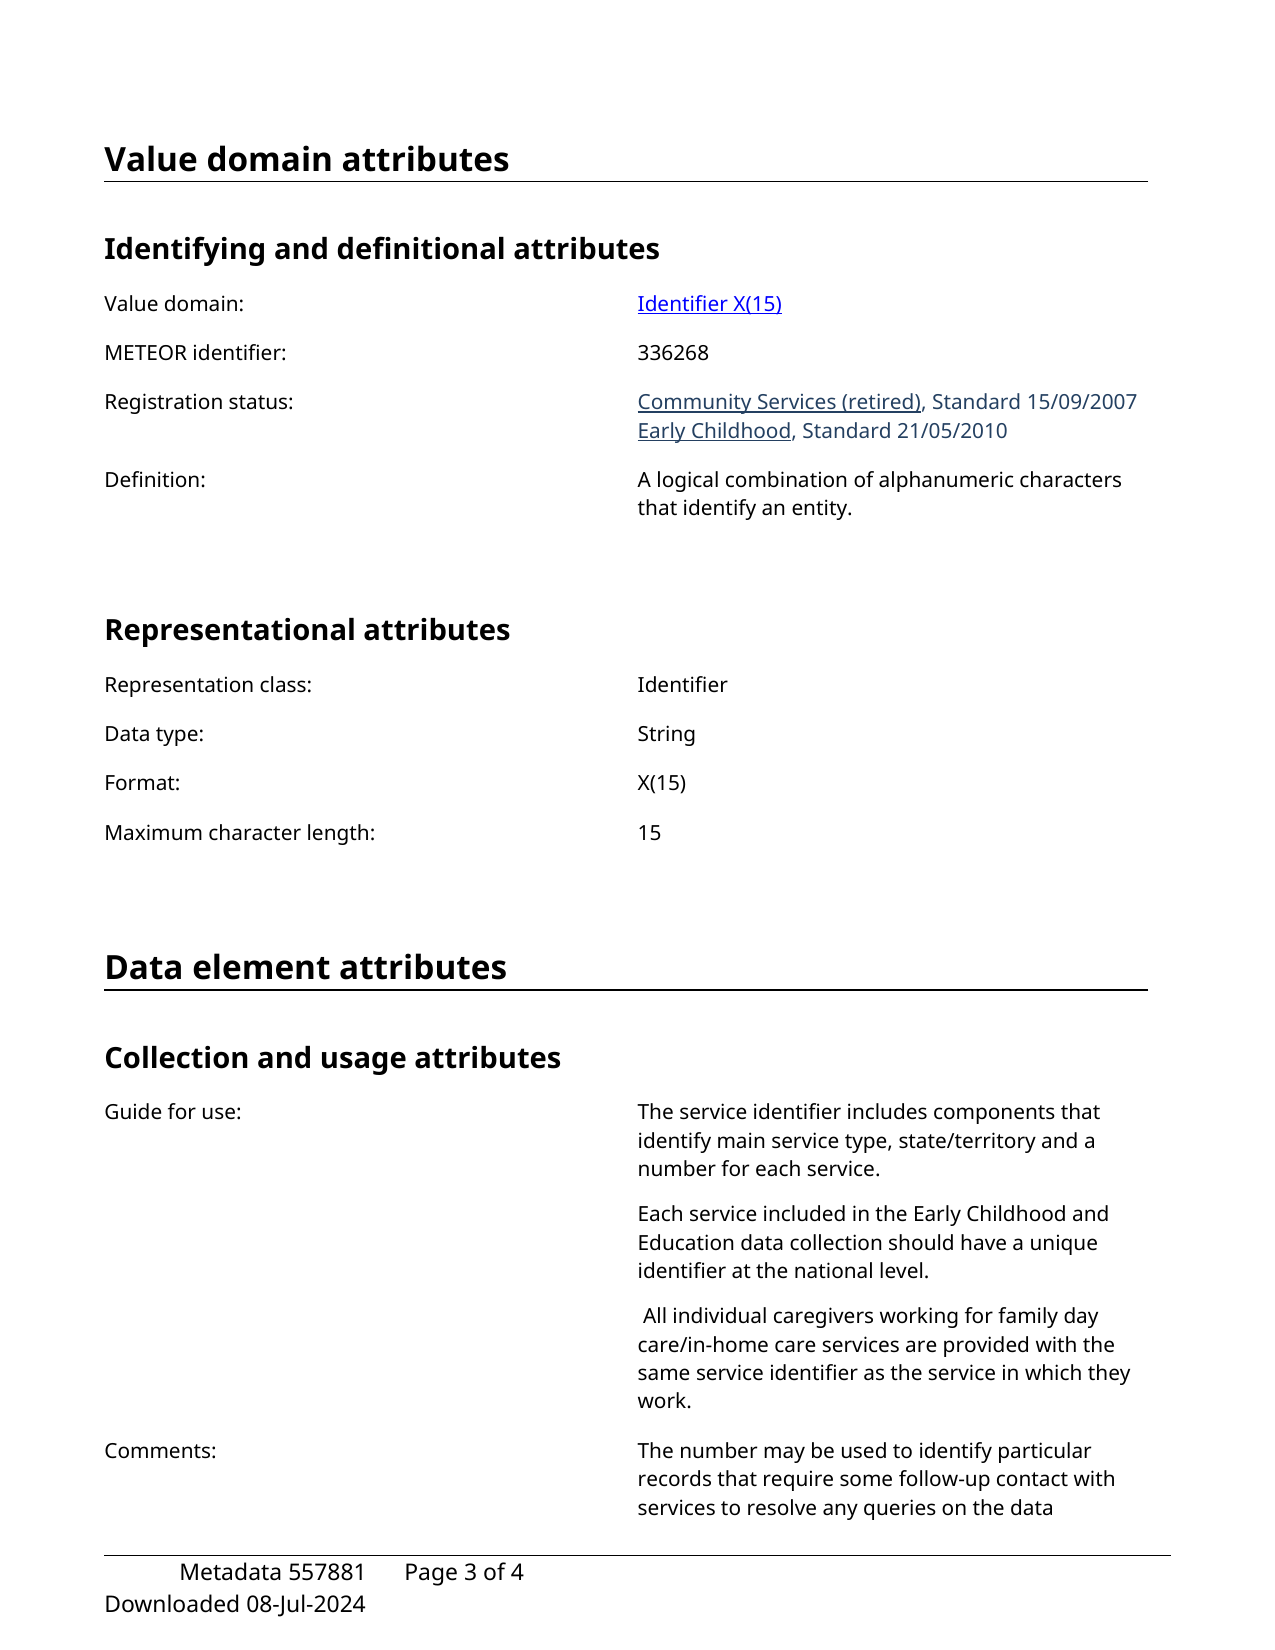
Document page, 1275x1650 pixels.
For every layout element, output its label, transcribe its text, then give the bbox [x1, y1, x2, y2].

table_cell The service identifier includes components that identify main service type, state/territory and a number for each service. Each service included in the Early Childhood and Education data collection should have a unique identifier at the national level. All individual caregivers working for family day care/in-home care services are provided with the same service identifier as the service in which they work. [626, 1087, 1159, 1426]
table_cell Definition: [93, 455, 626, 532]
table_cell A logical combination of alphanumeric characters that identify an entity. [626, 455, 1159, 532]
table_cell Value domain: [93, 278, 626, 328]
table_cell Identifier X(15) [626, 278, 1159, 328]
table_cell Comments: [93, 1426, 626, 1532]
table_cell Representation class: [93, 660, 626, 709]
table_cell Community Services (retired), Standard 15/09/2007 Early Childhood, Standard 21/05/2010 [626, 377, 1159, 454]
table_cell METEOR identifier: [93, 328, 626, 377]
table_header Data element attributes [93, 919, 1159, 991]
table_cell Guide for use: [93, 1087, 626, 1426]
table_cell 336268 [626, 328, 1159, 377]
table_cell Identifying and definitional attributes [93, 183, 1159, 278]
table_cell Maximum character length: [93, 807, 626, 857]
table_cell 15 [626, 807, 1159, 857]
table_header Value domain attributes [93, 110, 1159, 182]
table_cell X(15) [626, 758, 1159, 807]
table_cell Data type: [93, 709, 626, 758]
table_header Representational attributes [93, 564, 1159, 659]
table_cell Collection and usage attributes [93, 991, 1159, 1087]
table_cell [626, 1426, 1159, 1532]
table_cell Identifier [626, 660, 1159, 709]
table_cell Registration status: [93, 377, 626, 454]
table_cell String [626, 709, 1159, 758]
table_cell Format: [93, 758, 626, 807]
